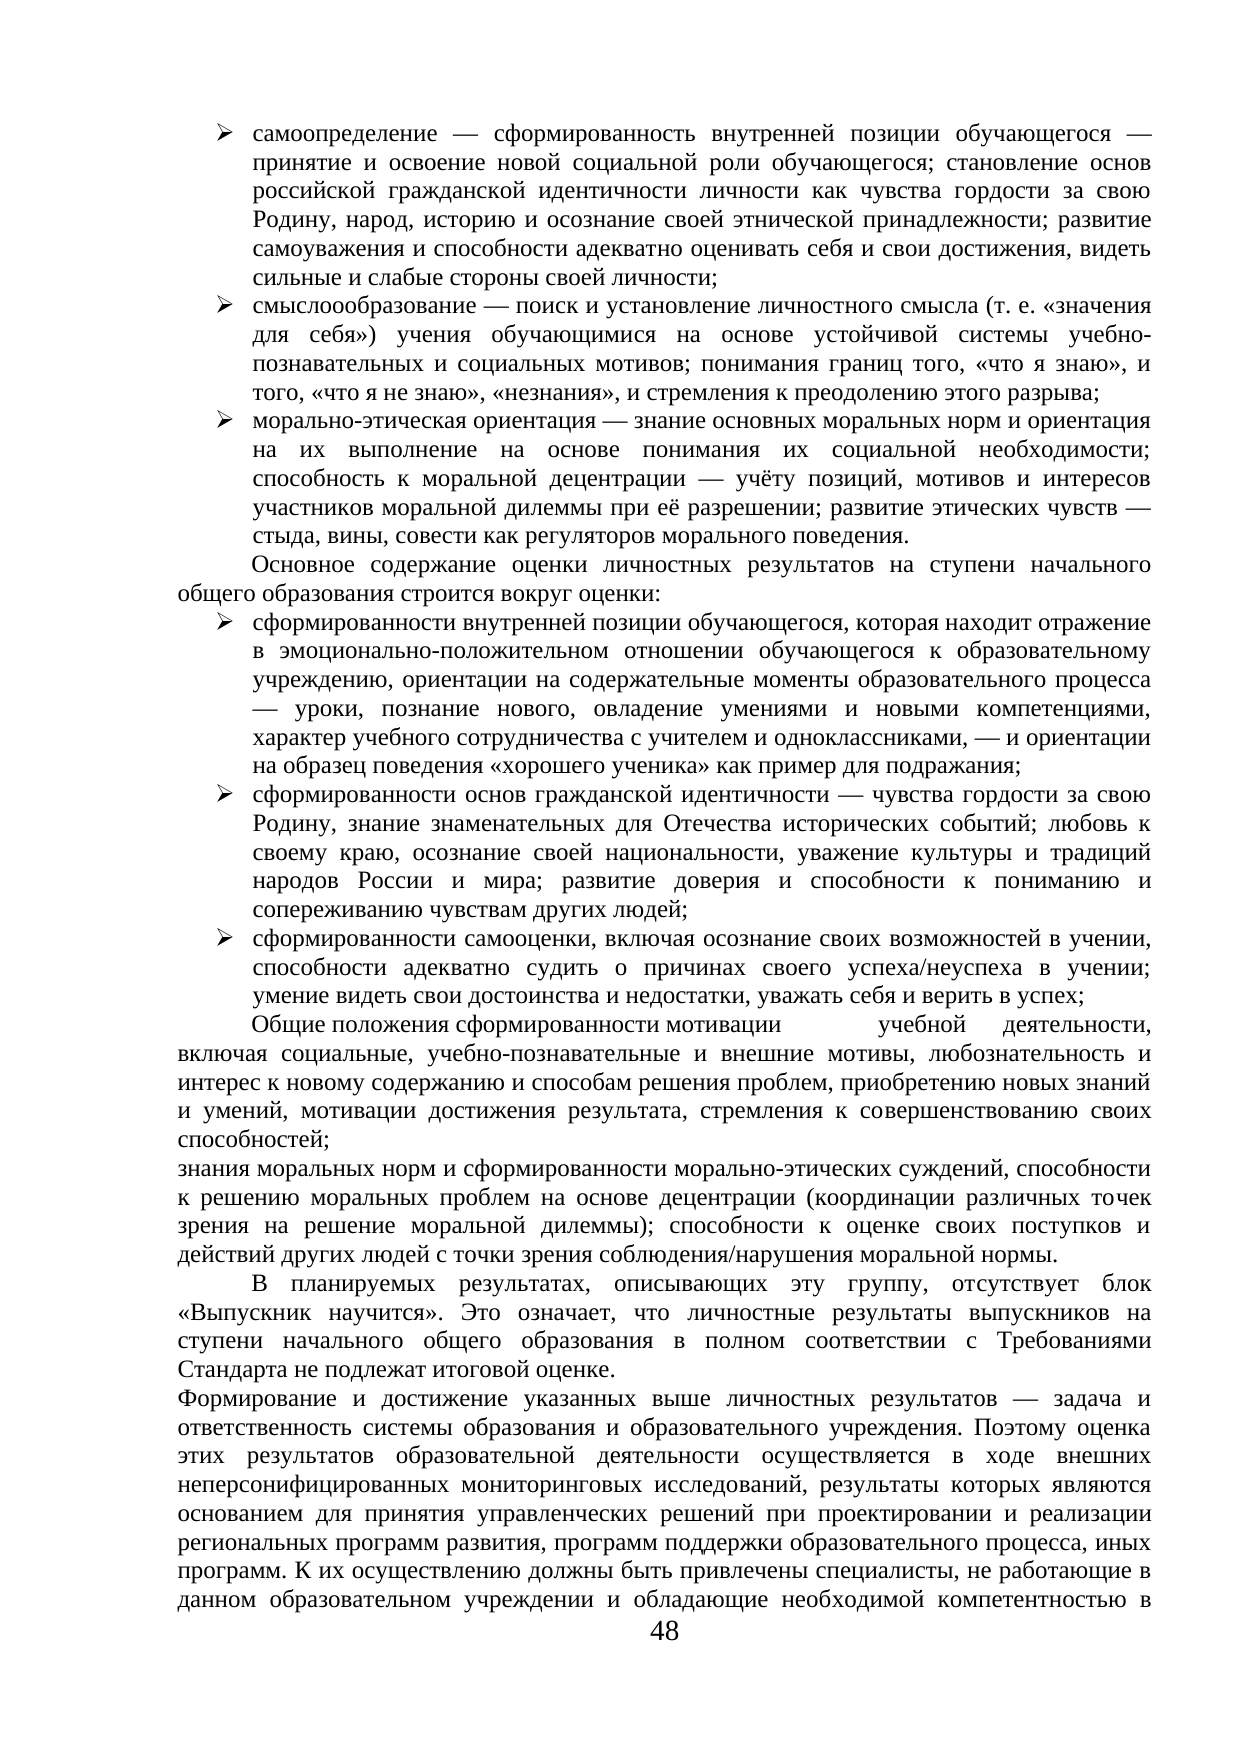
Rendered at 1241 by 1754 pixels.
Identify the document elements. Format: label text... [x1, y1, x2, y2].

list самоопределение — сформированность внутренней позиции обучающегося — принятие и освоение новой социальной роли обучающегося; становление основ российской гражданской идентичности личности как чувства гордости за свою Родину, народ, историю и осознание своей этнической принадлежности; развитие самоуважения и способности адекватно оценивать себя и свои достижения, видеть сильные и слабые стороны своей личности; [215, 118, 1152, 291]
text Общие положения сформированности мотивации учебной деятельности, включая социальные, учебно-познавательные и внешние мотивы, любознательность и интерес к новому содержанию и способам решения проблем, приобретению новых знаний и умений, мотивации достижения результата, стремления к совершенствованию своих способностей; [177, 1009, 1152, 1153]
list морально-этическая ориентация — знание основных моральных норм и ориентация на их выполнение на основе понимания их социальной необходимости; способность к моральной децентрации — учёту позиций, мотивов и интересов участников моральной дилеммы при её разрешении; развитие этических чувств — стыда, вины, совести как регуляторов морального поведения. [215, 406, 1152, 549]
list сформированности основ гражданской идентичности — чувства гордости за свою Родину, знание знаменательных для Отечества исторических событий; любовь к своему краю, осознание своей национальности, уважение культуры и традиций народов России и мира; развитие доверия и способности к пониманию и сопереживанию чувствам других людей; [215, 779, 1152, 923]
text В планируемых результатах, описывающих эту группу, отсутствует блок «Выпускник научится». Это означает, что личностные результаты выпускников на ступени начального общего образования в полном соответствии с Требованиями Стандарта не подлежат итоговой оценке. [177, 1268, 1152, 1383]
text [177, 1383, 1152, 1613]
list сформированности самооценки, включая осознание своих возможностей в учении, способности адекватно судить о причинах своего успеха/неуспеха в учении; умение видеть свои достоинства и недостатки, уважать себя и верить в успех; [215, 923, 1152, 1009]
text Основное содержание оценки личностных результатов на ступени начального общего образования строится вокруг оценки: [177, 549, 1152, 607]
text знания моральных норм и сформированности морально-этических суждений, способности к решению моральных проблем на основе децентрации (координации различных точек зрения на решение моральной дилеммы); способности к оценке своих поступков и действий других людей с точки зрения соблюдения/нарушения моральной нормы. [177, 1153, 1152, 1268]
list сформированности внутренней позиции обучающегося, которая находит отражение в эмоционально-положительном отношении обучающегося к образовательному учреждению, ориентации на содержательные моменты образовательного процесса — уроки, познание нового, овладение умениями и новыми компетенциями, характер учебного сотрудничества с учителем и одноклассниками, — и ориентации на образец поведения «хорошего ученика» как пример для подражания; [215, 607, 1152, 779]
list смыслоообразование — поиск и установление личностного смысла (т. е. «значения для себя») учения обучающимися на основе устойчивой системы учебно-познавательных и социальных мотивов; понимания границ того, «что я знаю», и того, «что я не знаю», «незнания», и стремления к преодолению этого разрыва; [215, 291, 1152, 406]
